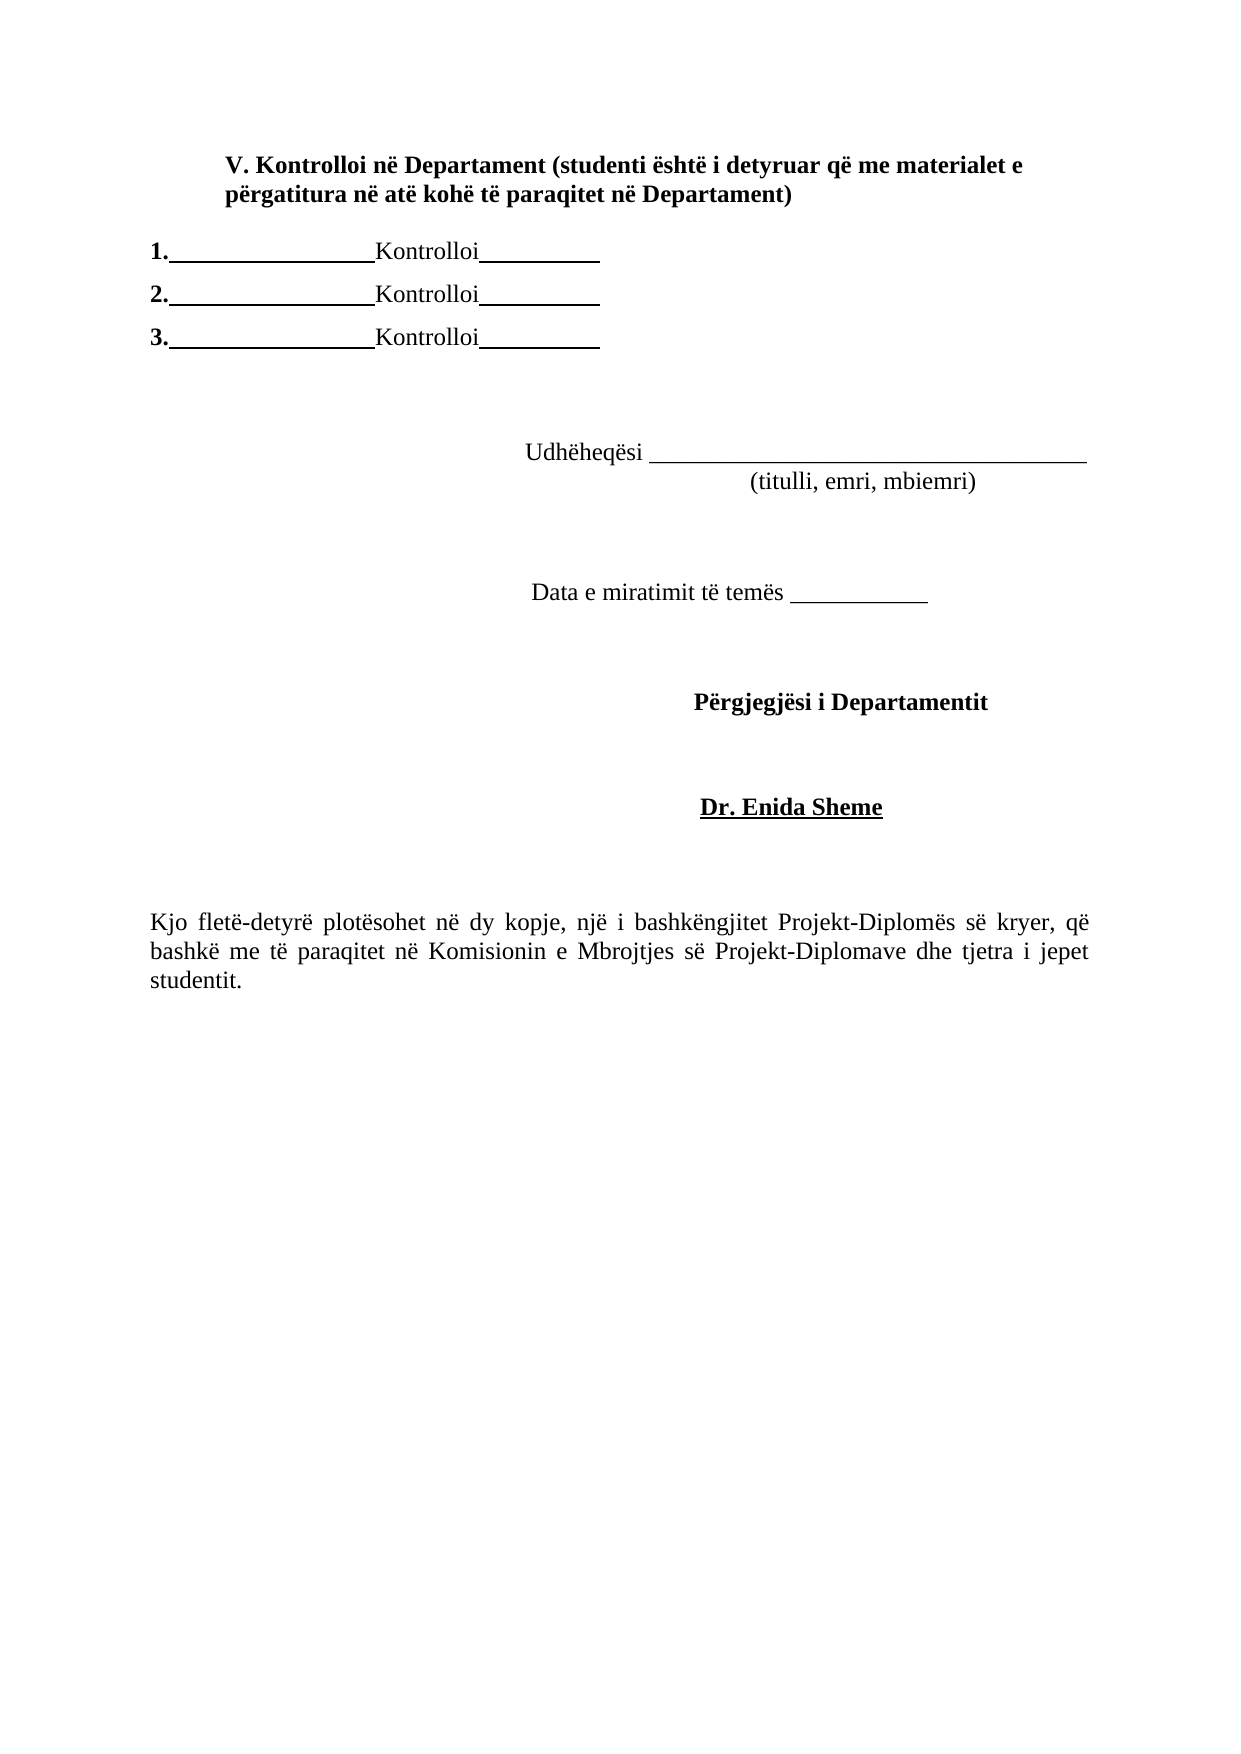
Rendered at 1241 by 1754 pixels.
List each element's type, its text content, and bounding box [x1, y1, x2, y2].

text 1. Kontrolloi [150, 236, 1090, 265]
text V. Kontrolloi në Departament (studenti është i detyruar që me materialet e përgatitura në atë kohë të paraqitet në Departament) [225, 150, 1090, 207]
text Udhëheqësi ___________________________________ [450, 437, 1090, 466]
text (titulli, emri, mbiemri) [675, 466, 1090, 495]
text Dr. Enida Sheme [150, 792, 1090, 821]
text 3. Kontrolloi [150, 322, 1090, 351]
text Data e miratimit të temës ___________ [450, 577, 1090, 605]
text Përgjegjësi i Departamentit [525, 687, 1090, 716]
text 2. Kontrolloi [150, 279, 1090, 308]
text Kjo fletë-detyrë plotësohet në dy kopje, një i bashkëngjitet Projekt-Diplomës së kryer, që bashkë me të paraqitet në Komisionin e Mbrojtjes së Projekt-Diplomave dhe tjetra i jepet studentit. [150, 907, 1090, 994]
